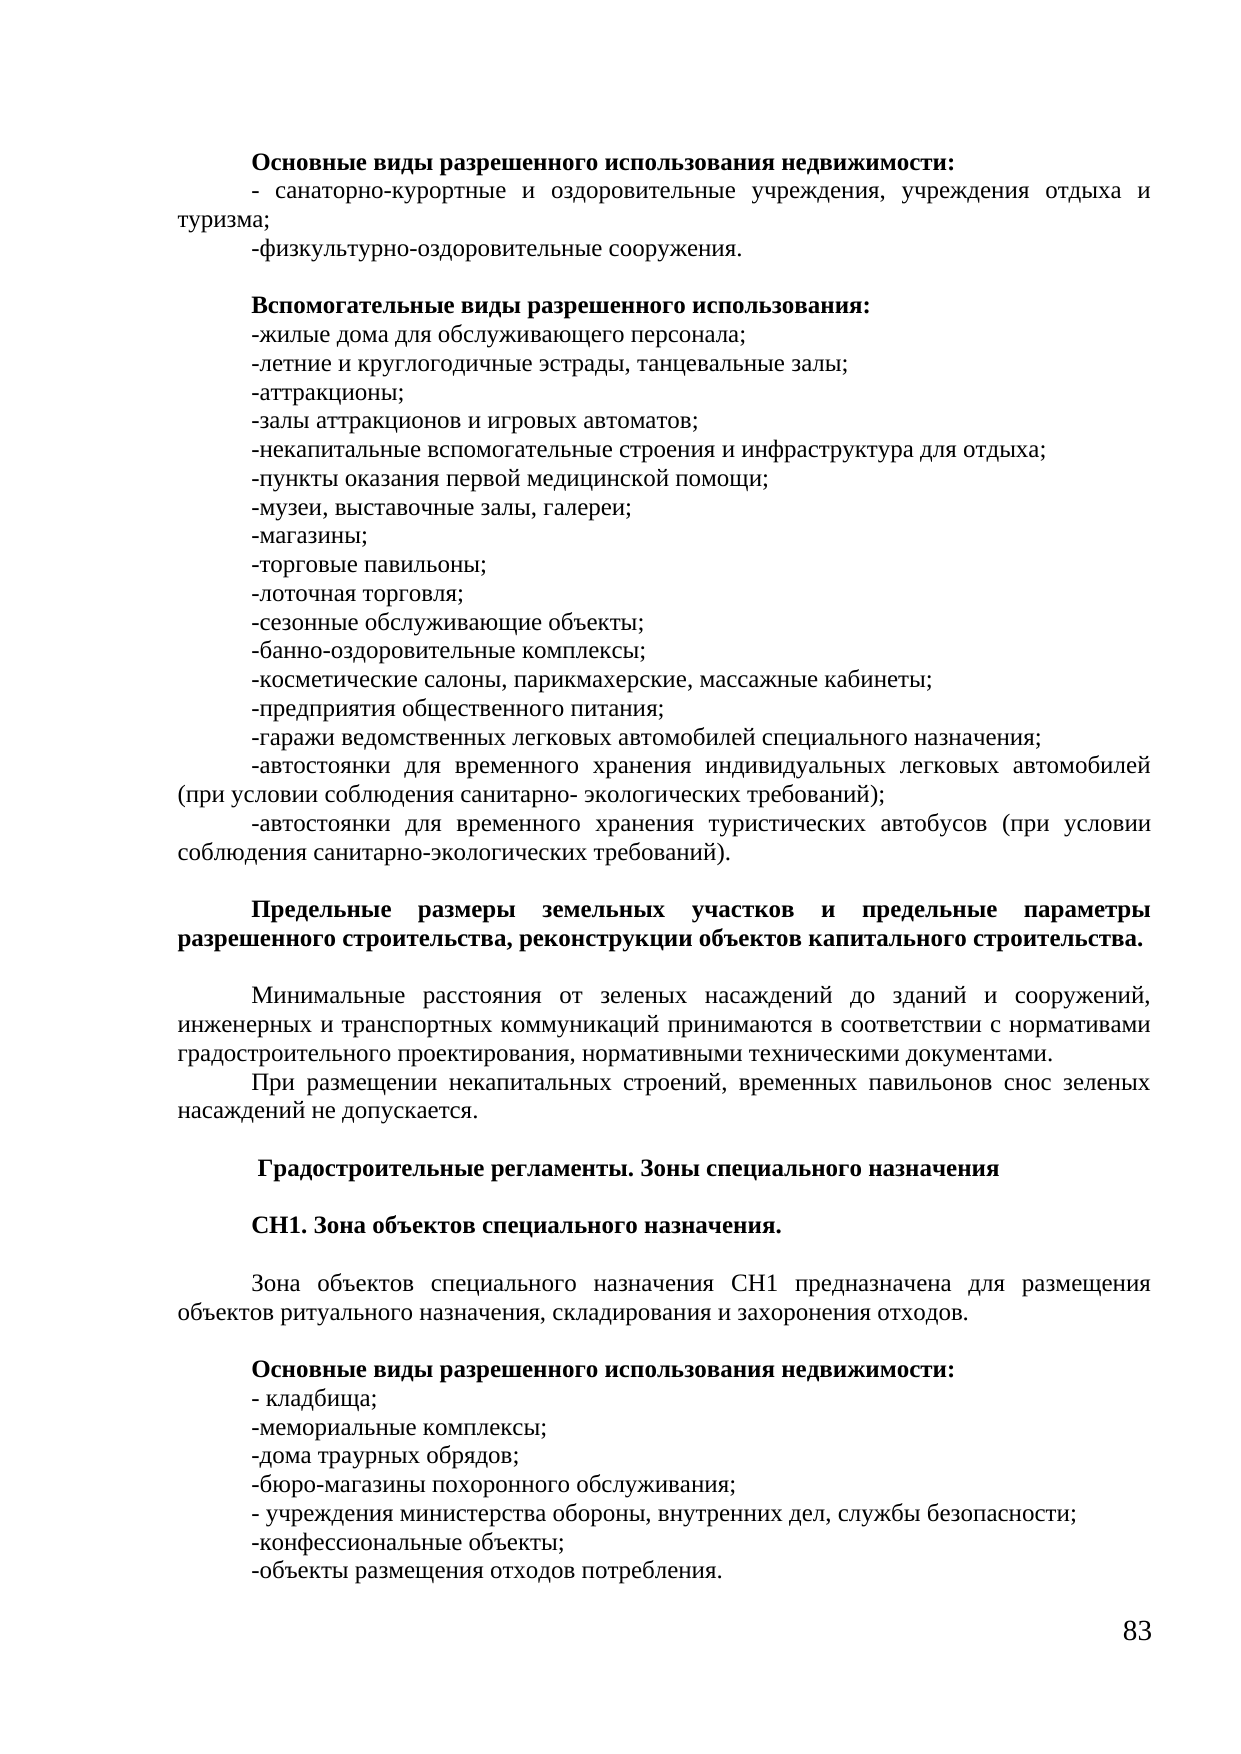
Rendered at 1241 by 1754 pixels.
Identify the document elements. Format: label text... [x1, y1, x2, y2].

text -гаражи ведомственных легковых автомобилей специального назначения; [177, 722, 1152, 751]
text Зона объектов специального назначения СН1 предназначена для размещения объектов ритуального назначения, складирования и захоронения отходов. [177, 1268, 1152, 1326]
text -некапитальные вспомогательные строения и инфраструктура для отдыха; [177, 434, 1152, 463]
text -физкультурно-оздоровительные сооружения. [177, 233, 1152, 262]
text -бюро-магазины похоронного обслуживания; [177, 1469, 1152, 1498]
text -залы аттракционов и игровых автоматов; [177, 406, 1152, 434]
text Предельные размеры земельных участков и предельные параметры разрешенного строительства, реконструкции объектов капитального строительства. [177, 894, 1152, 952]
text Градостроительные регламенты. Зоны специального назначения [177, 1153, 1152, 1182]
text -дома траурных обрядов; [177, 1441, 1152, 1469]
text -банно-оздоровительные комплексы; [177, 636, 1152, 664]
text -объекты размещения отходов потребления. [177, 1556, 1152, 1584]
text -летние и круглогодичные эстрады, танцевальные залы; [177, 348, 1152, 377]
text -косметические салоны, парикмахерские, массажные кабинеты; [177, 664, 1152, 693]
text -предприятия общественного питания; [177, 693, 1152, 722]
text При размещении некапитальных строений, временных павильонов снос зеленых насаждений не допускается. [177, 1067, 1152, 1124]
text -конфессиональные объекты; [177, 1527, 1152, 1556]
text -пункты оказания первой медицинской помощи; [177, 463, 1152, 492]
text -мемориальные комплексы; [177, 1412, 1152, 1441]
text -магазины; [177, 521, 1152, 549]
text - кладбища; [177, 1383, 1152, 1412]
text - санаторно-курортные и оздоровительные учреждения, учреждения отдыха и туризма; [177, 176, 1152, 233]
text -автостоянки для временного хранения индивидуальных легковых автомобилей (при условии соблюдения санитарно- экологических требований); [177, 751, 1152, 808]
text СН1. Зона объектов специального назначения. [177, 1211, 1152, 1239]
text - учреждения министерства обороны, внутренних дел, службы безопасности; [177, 1498, 1152, 1527]
text -лоточная торговля; [177, 578, 1152, 607]
text Основные виды разрешенного использования недвижимости: [177, 147, 1152, 176]
text -музеи, выставочные залы, галереи; [177, 492, 1152, 521]
text -жилые дома для обслуживающего персонала; [177, 319, 1152, 348]
text Вспомогательные виды разрешенного использования: [177, 291, 1152, 319]
text -автостоянки для временного хранения туристических автобусов (при условии соблюдения санитарно-экологических требований). [177, 808, 1152, 866]
text Минимальные расстояния от зеленых насаждений до зданий и сооружений, инженерных и транспортных коммуникаций принимаются в соответствии с нормативами градостроительного проектирования, нормативными техническими документами. [177, 981, 1152, 1067]
text Основные виды разрешенного использования недвижимости: [177, 1354, 1152, 1383]
text -аттракционы; [177, 377, 1152, 406]
text -сезонные обслуживающие объекты; [177, 607, 1152, 636]
text -торговые павильоны; [177, 549, 1152, 578]
